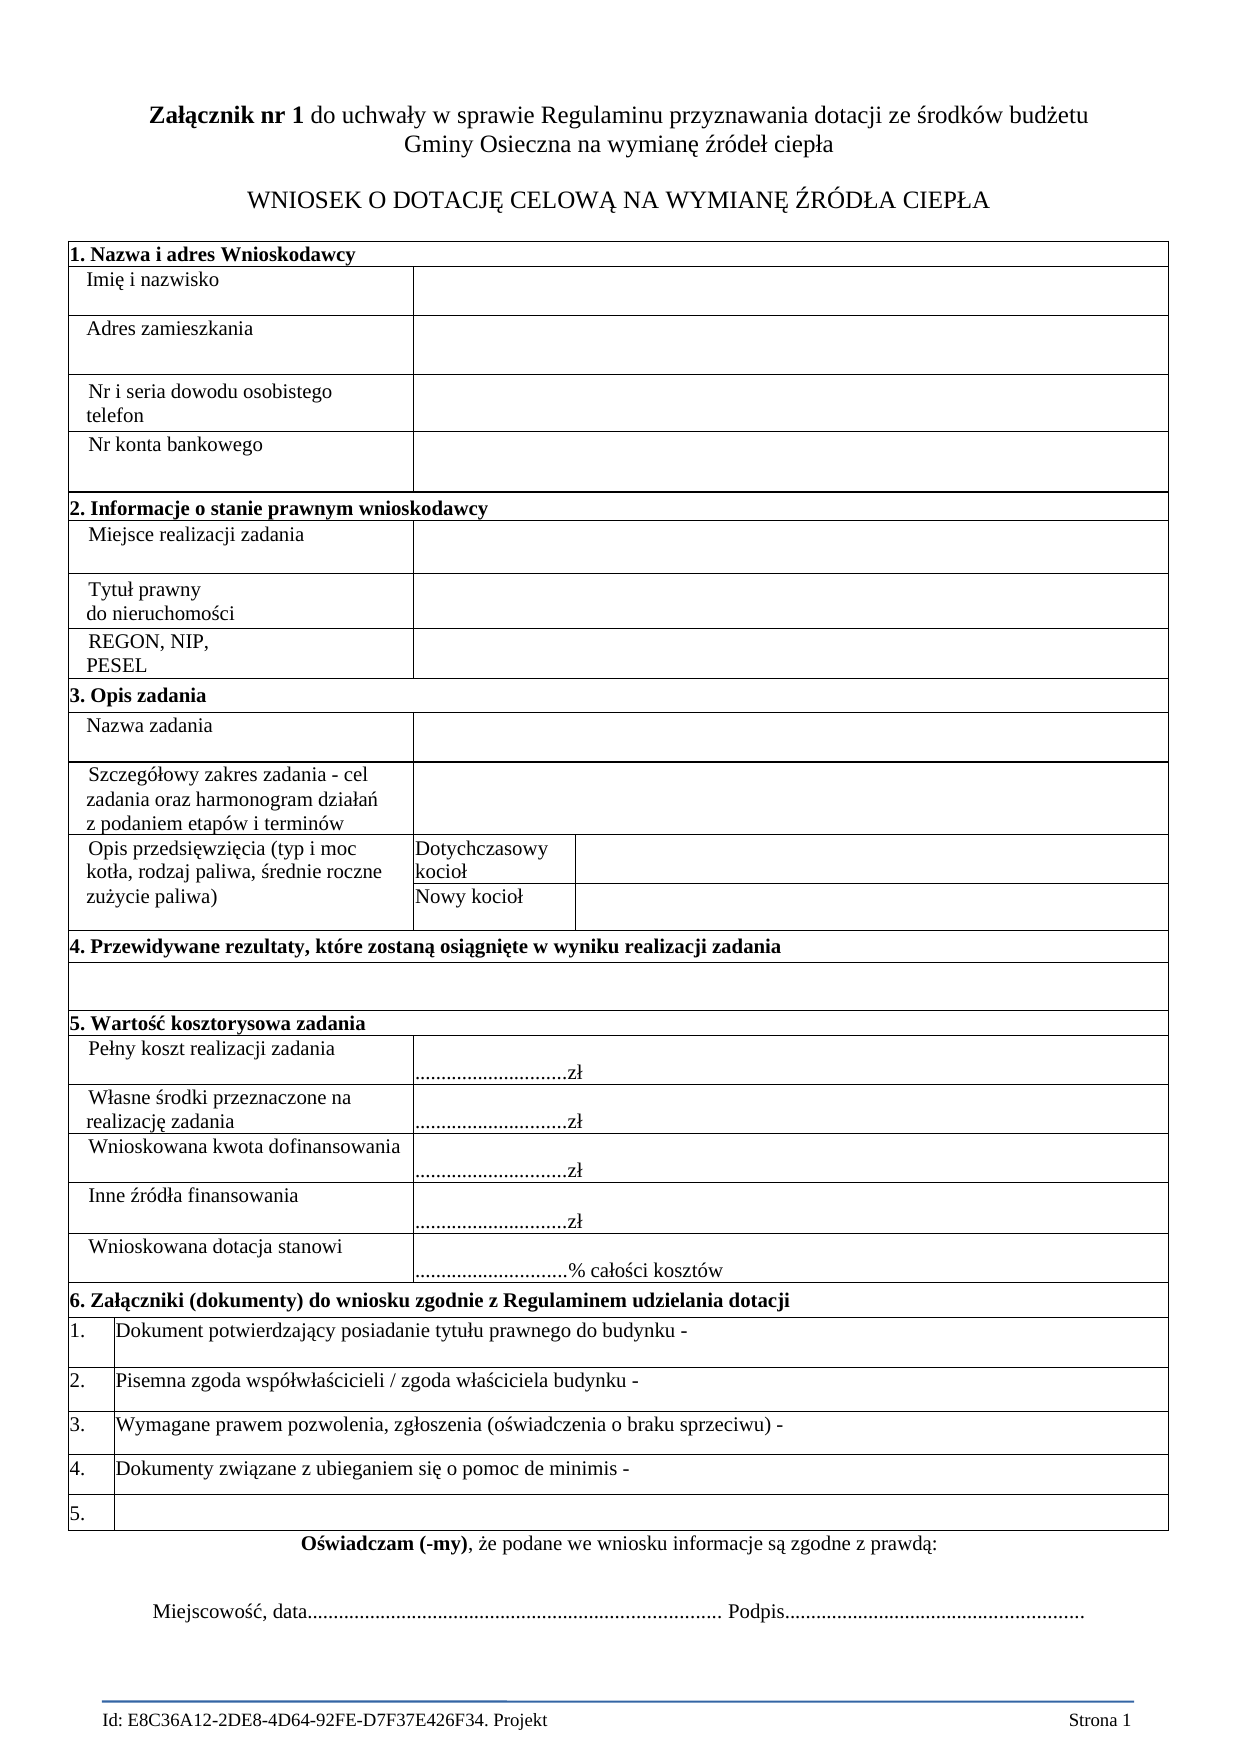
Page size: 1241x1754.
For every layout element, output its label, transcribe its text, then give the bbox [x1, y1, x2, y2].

text WNIOSEK O DOTACJĘ CELOWĄ NA WYMIANĘ ŹRÓDŁA CIEPŁA [68, 185, 1169, 213]
table_cell Dotychczasowy kocioł [414, 835, 575, 883]
table_cell Inne źródła finansowania [69, 1183, 413, 1233]
table_cell [414, 629, 1168, 677]
table_cell 6. Załączniki (dokumenty) do wniosku zgodnie z Regulaminem udzielania dotacji [69, 1283, 1168, 1317]
table_cell Nr konta bankowego [69, 432, 413, 491]
table_cell Nr i seria dowodu osobistego telefon [69, 375, 413, 431]
table_cell [115, 1495, 1168, 1530]
table_cell [414, 267, 1168, 315]
table_cell 4. Przewidywane rezultaty, które zostaną osiągnięte w wyniku realizacji zadania [69, 931, 1168, 962]
table_cell Wymagane prawem pozwolenia, zgłoszenia (oświadczenia o braku sprzeciwu) - [115, 1412, 1168, 1454]
text Załącznik nr 1 do uchwały w sprawie Regulaminu przyznawania dotacji ze środków budżetu Gminy Osieczna na wymianę źródeł ciepła [68, 100, 1169, 158]
table_cell Dokumenty związane z ubieganiem się o pomoc de minimis - [115, 1455, 1168, 1494]
table_cell Nowy kocioł [414, 884, 575, 930]
table_cell Pisemna zgoda współwłaścicieli / zgoda właściciela budynku - [115, 1368, 1168, 1411]
table_cell 3. [69, 1412, 114, 1454]
text Oświadczam (-my), że podane we wniosku informacje są zgodne z prawdą: [301, 1531, 1169, 1555]
table_cell Własne środki przeznaczone na realizację zadania [69, 1085, 413, 1133]
table_cell [414, 763, 1168, 834]
table_cell Imię i nazwisko [69, 267, 413, 315]
table_cell 5. [69, 1495, 114, 1530]
table_cell zł [414, 1134, 1168, 1182]
table_cell 2. [69, 1368, 114, 1411]
table_cell Opis przedsięwzięcia (typ i moc kotła, rodzaj paliwa, średnie roczne zużycie paliwa) [69, 835, 413, 930]
table_cell 5. Wartość kosztorysowa zadania [69, 1011, 1168, 1035]
table_cell 4. [69, 1455, 114, 1494]
table_cell Pełny koszt realizacji zadania [69, 1036, 413, 1084]
table_cell [414, 521, 1168, 573]
table_cell Wnioskowana kwota dofinansowania [69, 1134, 413, 1182]
table_cell [414, 316, 1168, 374]
table_cell 1. [69, 1318, 114, 1367]
table_cell [576, 884, 1168, 930]
table_cell [414, 713, 1168, 761]
table_cell Tytuł prawny do nieruchomości [69, 574, 413, 627]
table_cell Nazwa zadania [69, 713, 413, 761]
table_cell % całości kosztów [414, 1234, 1168, 1282]
table_cell REGON, NIP, PESEL [69, 629, 413, 677]
table_cell Wnioskowana dotacja stanowi [69, 1234, 413, 1282]
table_cell 3. Opis zadania [69, 679, 1168, 712]
table_cell zł [414, 1183, 1168, 1233]
table_cell [69, 963, 1168, 1010]
table_cell 2. Informacje o stanie prawnym wnioskodawcy [69, 493, 1168, 520]
table_cell [414, 375, 1168, 431]
text Miejscowość, data Podpis [68, 1599, 1169, 1623]
table_cell [576, 835, 1168, 883]
table_cell zł [414, 1085, 1168, 1133]
table_cell [414, 432, 1168, 491]
table_cell Dokument potwierdzający posiadanie tytułu prawnego do budynku - [115, 1318, 1168, 1367]
table_cell [414, 574, 1168, 627]
table_cell Adres zamieszkania [69, 316, 413, 374]
table_cell zł [414, 1036, 1168, 1084]
table_header 1. Nazwa i adres Wnioskodawcy [69, 242, 1168, 266]
table_cell Szczegółowy zakres zadania - cel zadania oraz harmonogram działań z podaniem etapów i terminów [69, 763, 413, 834]
table_cell Miejsce realizacji zadania [69, 521, 413, 573]
